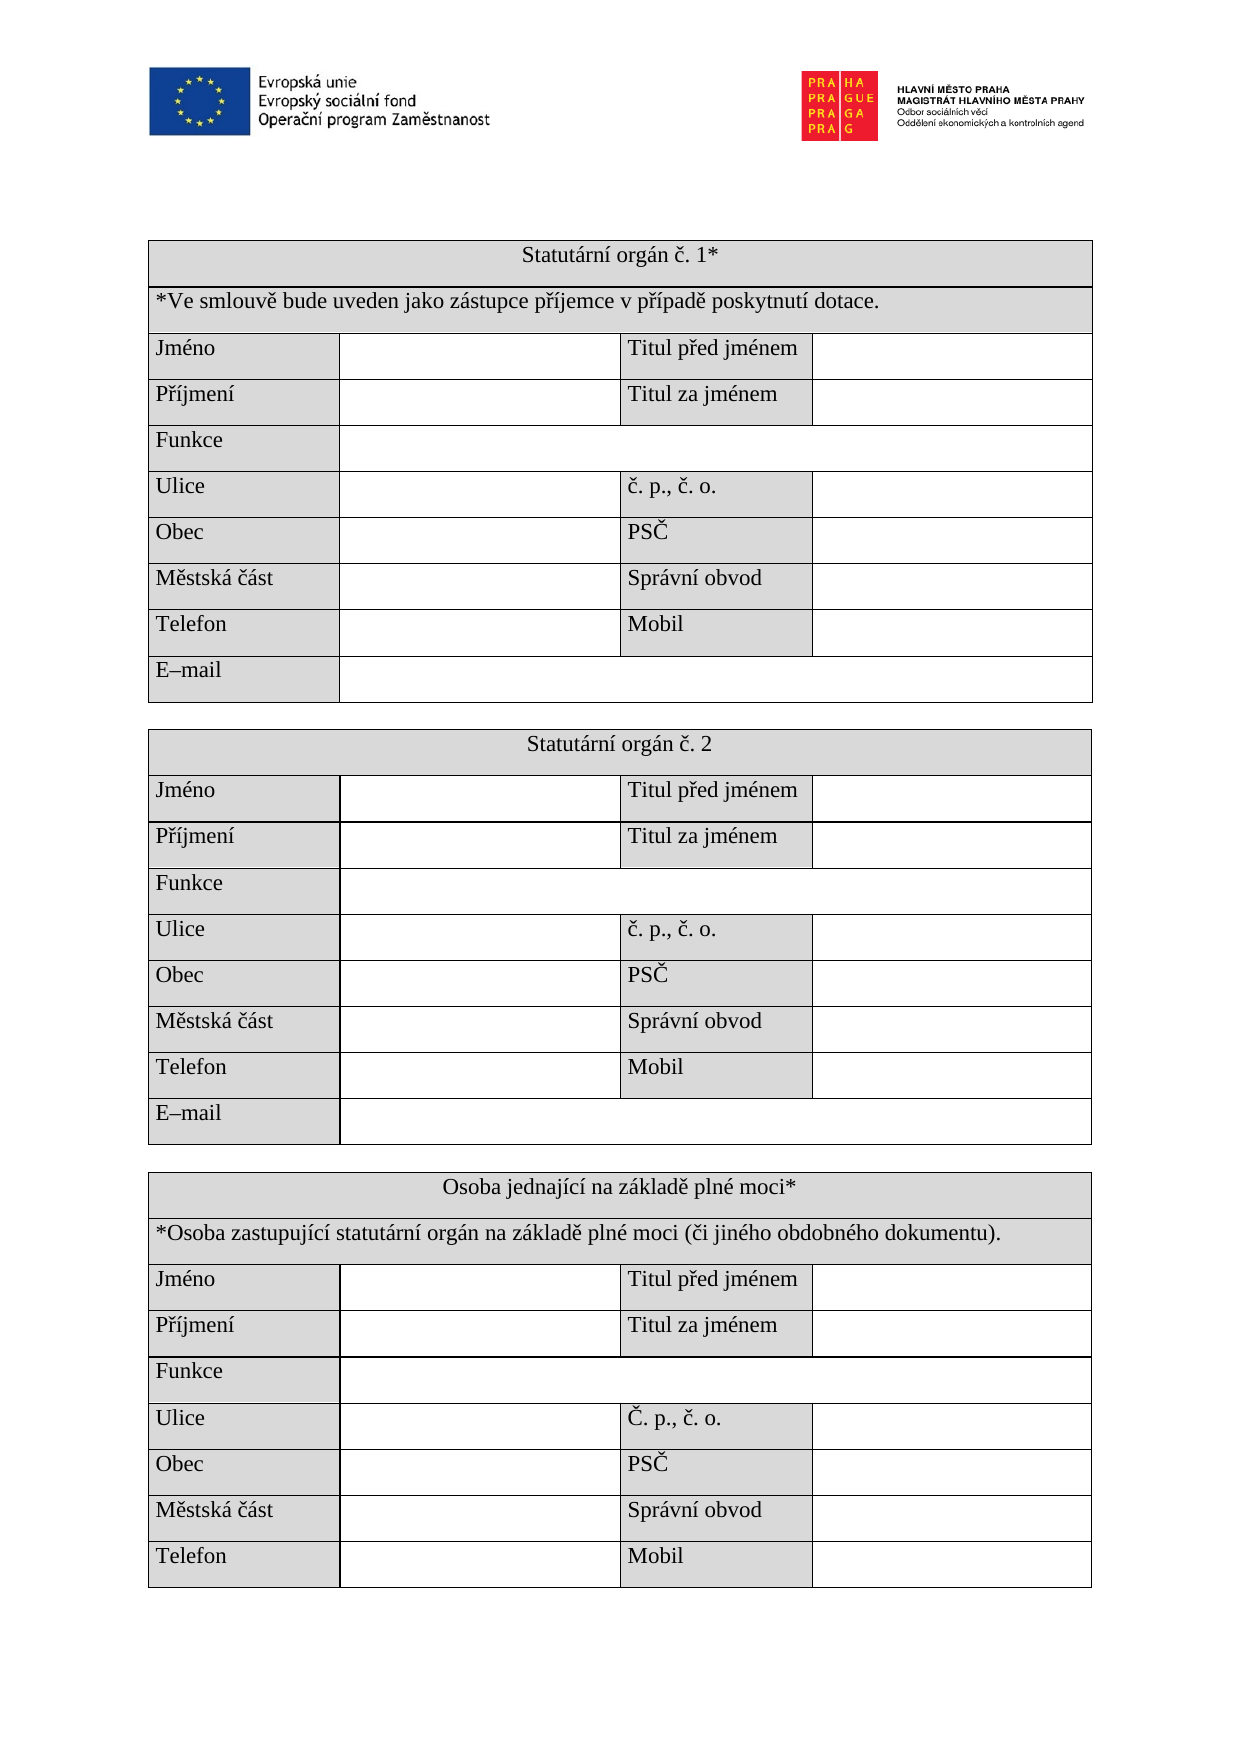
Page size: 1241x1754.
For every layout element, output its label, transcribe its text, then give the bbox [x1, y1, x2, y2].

table_cell Mobil [621, 610, 812, 656]
table_cell [813, 1542, 1091, 1587]
table_cell Titul za jménem [621, 1311, 812, 1356]
table_cell [341, 776, 620, 821]
picture [801, 71, 1093, 141]
table_cell [813, 823, 1091, 867]
table_cell Titul za jménem [621, 823, 812, 867]
table_cell Titul před jménem [621, 776, 812, 821]
table_cell Příjmení [149, 1311, 339, 1356]
table_cell č. p., č. o. [621, 472, 812, 517]
table_cell [341, 1311, 620, 1356]
table_cell Ulice [149, 915, 339, 960]
table_cell PSČ [621, 961, 812, 1006]
table_cell PSČ [621, 1450, 812, 1495]
table_cell [813, 915, 1091, 960]
table_cell [341, 961, 620, 1006]
table_cell Titul za jménem [621, 380, 812, 425]
table_cell [813, 380, 1092, 425]
table_cell [813, 334, 1092, 379]
table_cell Správní obvod [621, 564, 812, 609]
table_cell [340, 564, 620, 609]
table_cell Funkce [149, 426, 339, 471]
table_cell Jméno [149, 334, 339, 379]
table_cell Mobil [621, 1542, 812, 1587]
table_cell [813, 518, 1092, 563]
table_cell [813, 1007, 1091, 1052]
table_header Statutární orgán č. 1* [149, 241, 1092, 286]
table_cell E–mail [149, 657, 339, 702]
table_cell [341, 1358, 1091, 1402]
table_cell [341, 1450, 620, 1495]
table_cell Obec [149, 518, 339, 563]
table_header Statutární orgán č. 2 [149, 730, 1091, 775]
table_cell Telefon [149, 1053, 339, 1098]
table_cell č. p., č. o. [621, 915, 812, 960]
table_cell [341, 1265, 620, 1310]
table_cell [340, 380, 620, 425]
table_cell [340, 426, 1092, 471]
table_cell [340, 334, 620, 379]
picture [147, 65, 490, 137]
table_cell [340, 610, 620, 656]
table_cell [340, 518, 620, 563]
table_cell Správní obvod [621, 1007, 812, 1052]
table_cell [341, 1099, 1091, 1144]
table_cell Jméno [149, 776, 339, 821]
table_cell Telefon [149, 1542, 339, 1587]
table_cell [813, 1404, 1091, 1449]
table_cell [341, 1007, 620, 1052]
table_cell Obec [149, 1450, 339, 1495]
table_cell Titul před jménem [621, 334, 812, 379]
table_cell [341, 869, 1091, 914]
table_cell Příjmení [149, 823, 339, 867]
table_cell *Osoba zastupující statutární orgán na základě plné moci (či jiného obdobného dokumentu). [149, 1219, 1091, 1264]
table_cell Titul před jménem [621, 1265, 812, 1310]
table_cell [341, 1542, 620, 1587]
table_cell [813, 610, 1092, 656]
table_cell PSČ [621, 518, 812, 563]
table_cell [813, 961, 1091, 1006]
table_cell [341, 823, 620, 867]
table_cell [813, 564, 1092, 609]
table_cell Městská část [149, 1007, 339, 1052]
table_cell Příjmení [149, 380, 339, 425]
table_cell [813, 1311, 1091, 1356]
table_cell [813, 1053, 1091, 1098]
table_cell *Ve smlouvě bude uveden jako zástupce příjemce v případě poskytnutí dotace. [149, 288, 1092, 332]
table_cell Městská část [149, 564, 339, 609]
table_cell Ulice [149, 472, 339, 517]
table_header Osoba jednající na základě plné moci* [149, 1173, 1091, 1218]
table_cell Ulice [149, 1404, 339, 1449]
table_cell [341, 1404, 620, 1449]
table_cell Telefon [149, 610, 339, 656]
table_cell Jméno [149, 1265, 339, 1310]
table_cell [340, 472, 620, 517]
table_cell Obec [149, 961, 339, 1006]
table_cell Městská část [149, 1496, 339, 1541]
table_cell [340, 657, 1092, 702]
table_cell Správní obvod [621, 1496, 812, 1541]
table_cell [341, 1496, 620, 1541]
table_cell Č. p., č. o. [621, 1404, 812, 1449]
table_cell [341, 1053, 620, 1098]
table_cell [813, 776, 1091, 821]
table_cell E–mail [149, 1099, 339, 1144]
table_cell [813, 472, 1092, 517]
table_cell Mobil [621, 1053, 812, 1098]
table_cell Funkce [149, 1358, 339, 1402]
table_cell Funkce [149, 869, 339, 914]
table_cell [813, 1265, 1091, 1310]
table_cell [813, 1450, 1091, 1495]
table_cell [813, 1496, 1091, 1541]
table_cell [341, 915, 620, 960]
